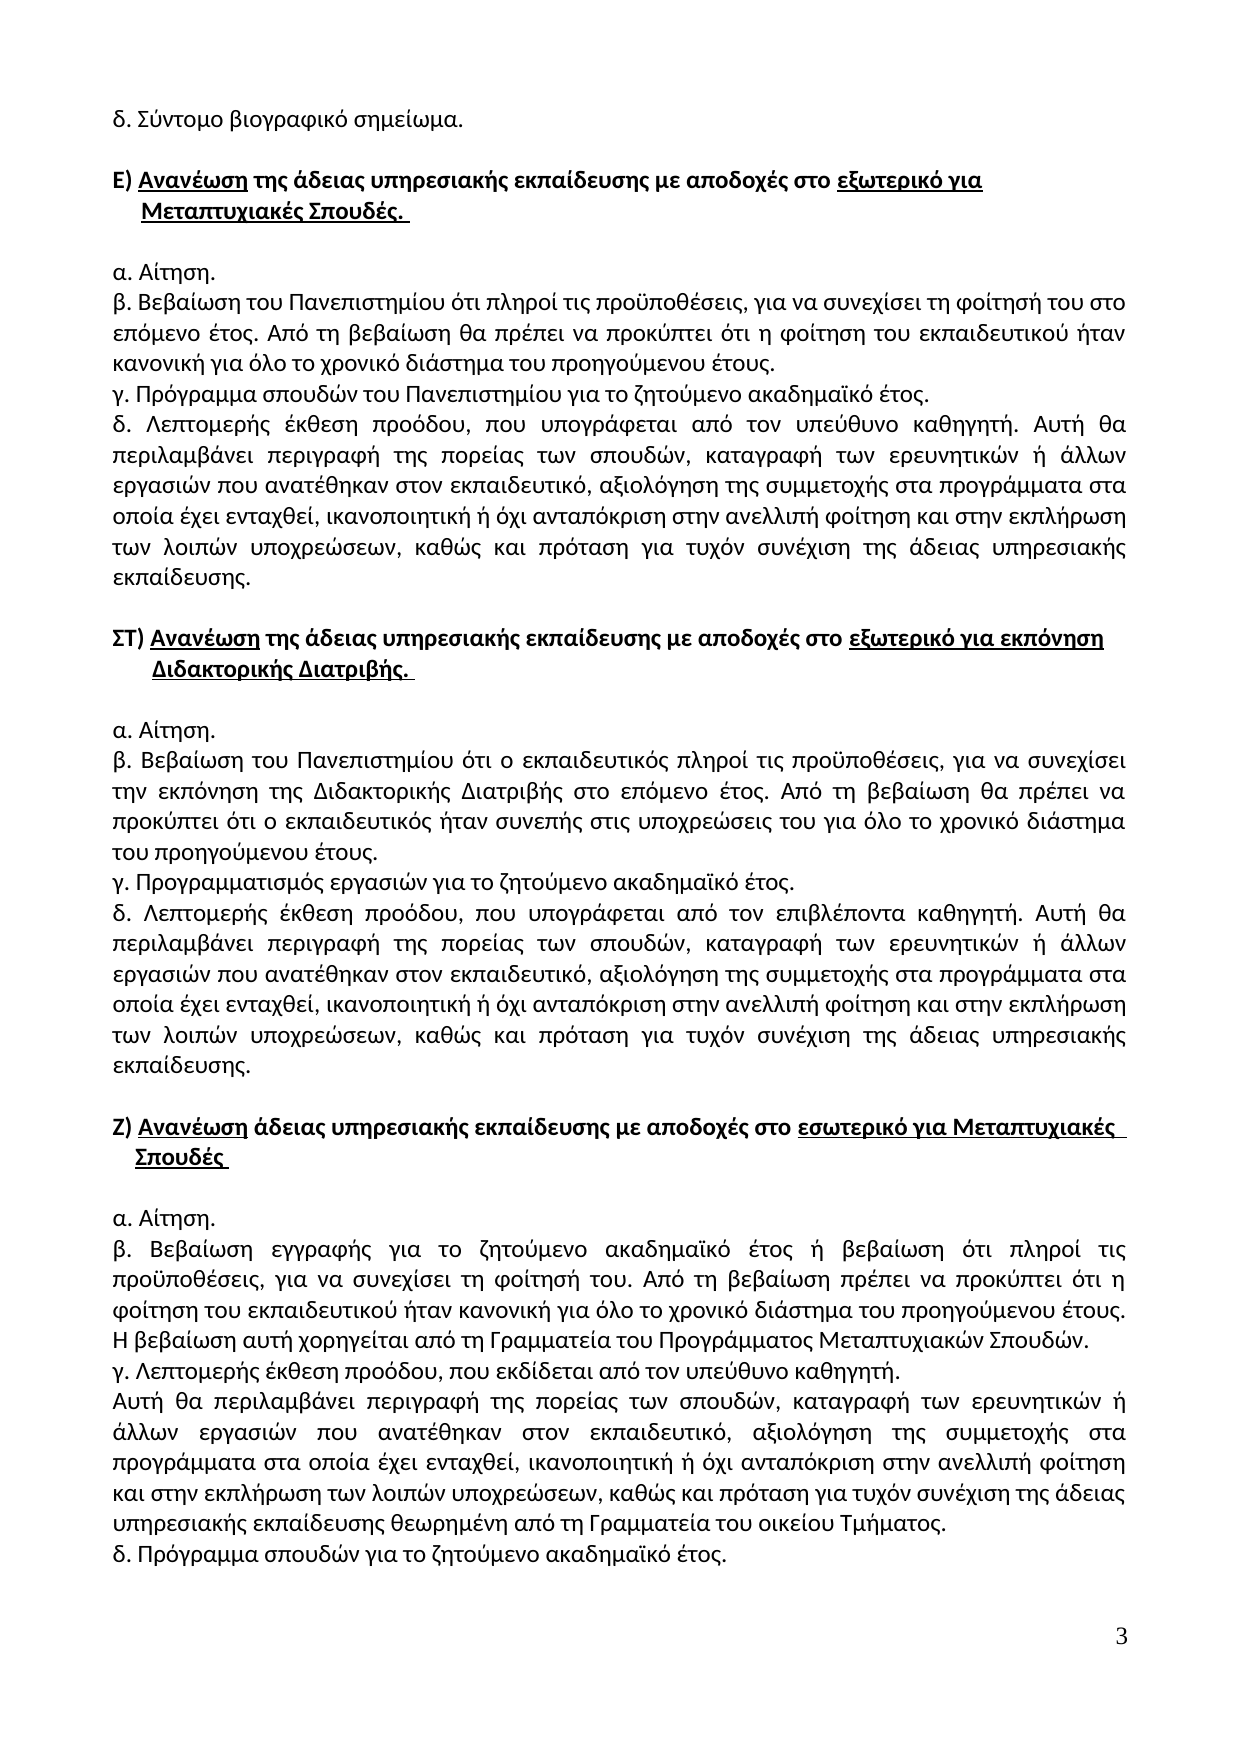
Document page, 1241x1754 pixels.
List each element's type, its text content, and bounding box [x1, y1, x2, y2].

text Αυτή θα περιλαμβάνει περιγραφή της πορείας των σπουδών, καταγραφή των ερευνητικών ή άλλων εργασιών που ανατέθηκαν στον εκπαιδευτικό, αξιολόγηση της συμμετοχής στα προγράμματα στα οποία έχει ενταχθεί, ικανοποιητική ή όχι ανταπόκριση στην ανελλιπή φοίτηση και στην εκπλήρωση των λοιπών υποχρεώσεων, καθώς και πρόταση για τυχόν συνέχιση της άδειας [112, 1385, 1128, 1507]
text γ. Προγραμματισμός εργασιών για το ζητούμενο ακαδημαϊκό έτος. [112, 866, 1128, 897]
text Μεταπτυχιακές Σπουδές. [112, 195, 1128, 226]
text β. Βεβαίωση εγγραφής για το ζητούμενο ακαδημαϊκό έτος ή βεβαίωση ότι πληροί τις προϋποθέσεις, για να συνεχίσει τη φοίτησή του. Από τη βεβαίωση πρέπει να προκύπτει ότι η φοίτηση του εκπαιδευτικού ήταν κανονική για όλο το χρονικό διάστημα του προηγούμενου έτους. Η βεβαίωση αυτή χορηγείται από τη Γραμματεία του Προγράμματος Μεταπτυχιακών Σπουδών. [112, 1233, 1128, 1355]
text δ. Σύντομο βιογραφικό σημείωμα. [112, 103, 1128, 134]
text β. Βεβαίωση του Πανεπιστημίου ότι πληροί τις προϋποθέσεις, για να συνεχίσει τη φοίτησή του στο επόμενο έτος. Από τη βεβαίωση θα πρέπει να προκύπτει ότι η φοίτηση του εκπαιδευτικού ήταν κανονική για όλο το χρονικό διάστημα του προηγούμενου έτους. [112, 287, 1128, 378]
text γ. Πρόγραμμα σπουδών του Πανεπιστημίου για το ζητούμενο ακαδημαϊκό έτος. [112, 378, 1128, 409]
text δ. Πρόγραμμα σπουδών για το ζητούμενο ακαδημαϊκό έτος. [112, 1538, 1128, 1568]
text Διδακτορικής Διατριβής. [112, 653, 1128, 683]
text υπηρεσιακής εκπαίδευσης θεωρημένη από τη Γραμματεία του οικείου Τμήματος. [112, 1507, 1128, 1538]
text δ. Λεπτομερής έκθεση προόδου, που υπογράφεται από τον υπεύθυνο καθηγητή. Αυτή θα περιλαμβάνει περιγραφή της πορείας των σπουδών, καταγραφή των ερευνητικών ή άλλων εργασιών που ανατέθηκαν στον εκπαιδευτικό, αξιολόγηση της συμμετοχής στα προγράμματα στα οποία έχει ενταχθεί, ικανοποιητική ή όχι ανταπόκριση στην ανελλιπή φοίτηση και στην εκπλήρωση των λοιπών υποχρεώσεων, καθώς και πρόταση για τυχόν συνέχιση της άδειας υπηρεσιακής εκπαίδευσης. [112, 409, 1128, 592]
text δ. Λεπτομερής έκθεση προόδου, που υπογράφεται από τον επιβλέποντα καθηγητή. Αυτή θα περιλαμβάνει περιγραφή της πορείας των σπουδών, καταγραφή των ερευνητικών ή άλλων εργασιών που ανατέθηκαν στον εκπαιδευτικό, αξιολόγηση της συμμετοχής στα προγράμματα στα οποία έχει ενταχθεί, ικανοποιητική ή όχι ανταπόκριση στην ανελλιπή φοίτηση και στην εκπλήρωση των λοιπών υποχρεώσεων, καθώς και πρόταση για τυχόν συνέχιση της άδειας υπηρεσιακής εκπαίδευσης. [112, 897, 1128, 1080]
text α. Αίτηση. [112, 256, 1128, 287]
text Σπουδές [112, 1141, 1128, 1172]
text Ε) Ανανέωση της άδειας υπηρεσιακής εκπαίδευσης με αποδοχές στο εξωτερικό για [112, 164, 1128, 195]
text γ. Λεπτομερής έκθεση προόδου, που εκδίδεται από τον υπεύθυνο καθηγητή. [112, 1355, 1128, 1385]
text α. Αίτηση. [112, 1202, 1128, 1233]
text ΣΤ) Ανανέωση της άδειας υπηρεσιακής εκπαίδευσης με αποδοχές στο εξωτερικό για εκπόνηση [112, 622, 1128, 653]
text Ζ) Ανανέωση άδειας υπηρεσιακής εκπαίδευσης με αποδοχές στο εσωτερικό για Μεταπτυχιακές [112, 1111, 1128, 1141]
text β. Βεβαίωση του Πανεπιστημίου ότι ο εκπαιδευτικός πληροί τις προϋποθέσεις, για να συνεχίσει την εκπόνηση της Διδακτορικής Διατριβής στο επόμενο έτος. Από τη βεβαίωση θα πρέπει να προκύπτει ότι ο εκπαιδευτικός ήταν συνεπής στις υποχρεώσεις του για όλο το χρονικό διάστημα του προηγούμενου έτους. [112, 744, 1128, 866]
text α. Αίτηση. [112, 714, 1128, 744]
